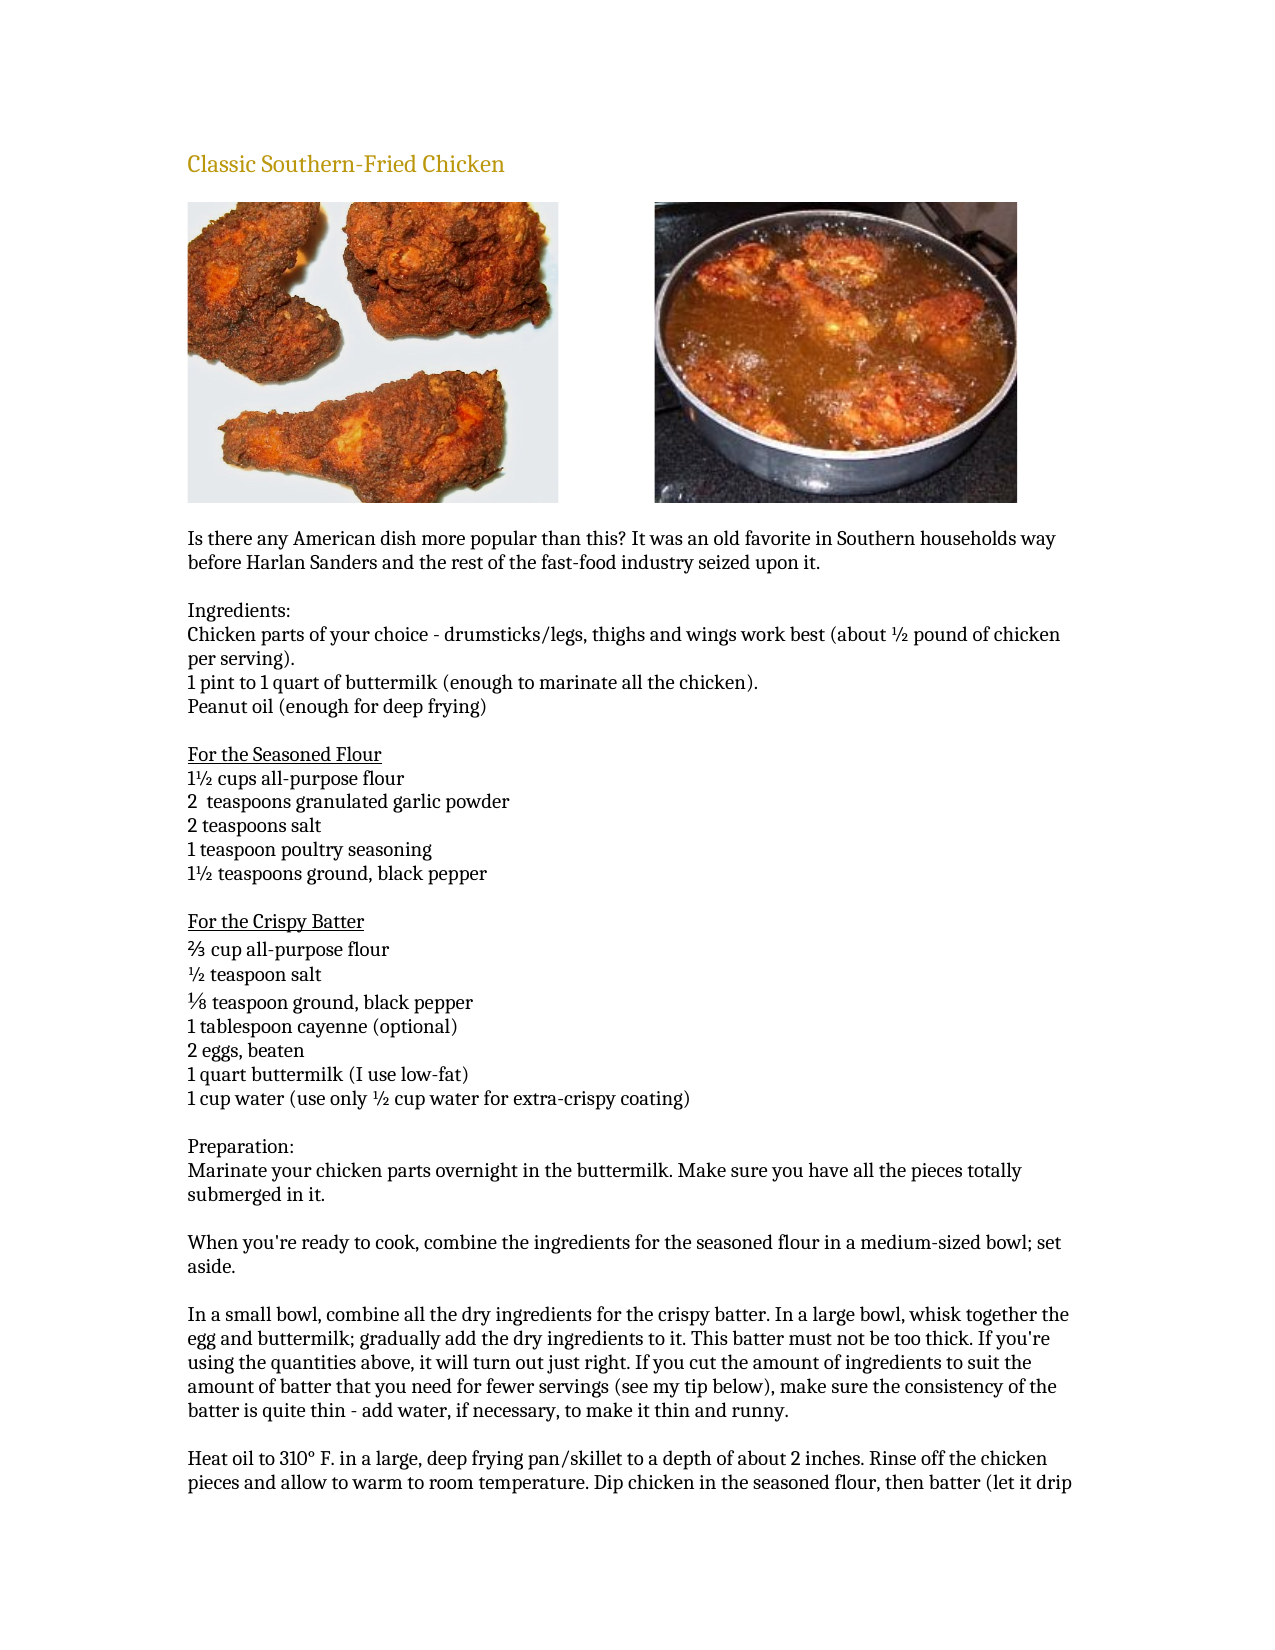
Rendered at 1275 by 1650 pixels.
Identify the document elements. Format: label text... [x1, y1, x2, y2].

text Peanut oil (enough for deep frying) [187, 694, 1087, 718]
text For the Seasoned Flour [187, 742, 1087, 766]
text Chicken parts of your choice - drumsticks/legs, thighs and wings work best (about ½ pound of chicken per serving). [187, 622, 1087, 670]
text 2 teaspoons salt [187, 814, 1087, 838]
picture [654, 202, 1018, 503]
text 1 tablespoon cayenne (optional) [187, 1015, 1087, 1039]
text 1½ teaspoons ground, black pepper [187, 862, 1087, 886]
text Preparation: [187, 1135, 1087, 1159]
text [187, 1446, 1087, 1494]
text ⅛ teaspoon ground, black pepper [187, 986, 1087, 1015]
text 1 teaspoon poultry seasoning [187, 838, 1087, 862]
text When you're ready to cook, combine the ingredients for the seasoned flour in a medium-sized bowl; set aside. [187, 1231, 1087, 1279]
text ⅔ cup all-purpose flour [206, 934, 1087, 962]
picture [187, 202, 559, 503]
text Is there any American dish more popular than this? It was an old favorite in Southern households way before Harlan Sanders and the rest of the fast-food industry seized upon it. [187, 527, 1087, 574]
text 2 teaspoons granulated garlic powder [187, 790, 1087, 814]
text 2 eggs, beaten [187, 1039, 1087, 1063]
text ½ teaspoon salt [187, 962, 1087, 986]
text In a small bowl, combine all the dry ingredients for the crispy batter. In a large bowl, whisk together the egg and buttermilk; gradually add the dry ingredients to it. This batter must not be too thick. If you're using the quantities above, it will turn out just right. If you cut the amount of ingredients to suit the amount of batter that you need for fewer servings (see my tip below), make sure the consistency of the batter is quite thin - add water, if necessary, to make it thin and runny. [187, 1303, 1087, 1422]
text 1½ cups all-purpose flour [187, 766, 1087, 790]
text Ingredients: [187, 598, 1087, 622]
text 1 quart buttermilk (I use low-fat) [187, 1063, 1087, 1087]
text 1 cup water (use only ½ cup water for extra-crispy coating) [187, 1087, 1087, 1111]
text Marinate your chicken parts overnight in the buttermilk. Make sure you have all the pieces totally submerged in it. [187, 1159, 1087, 1207]
text For the Crispy Batter [187, 910, 1087, 934]
text 1 pint to 1 quart of buttermilk (enough to marinate all the chicken). [187, 670, 1087, 694]
text Classic Southern-Fried Chicken [187, 150, 1087, 179]
